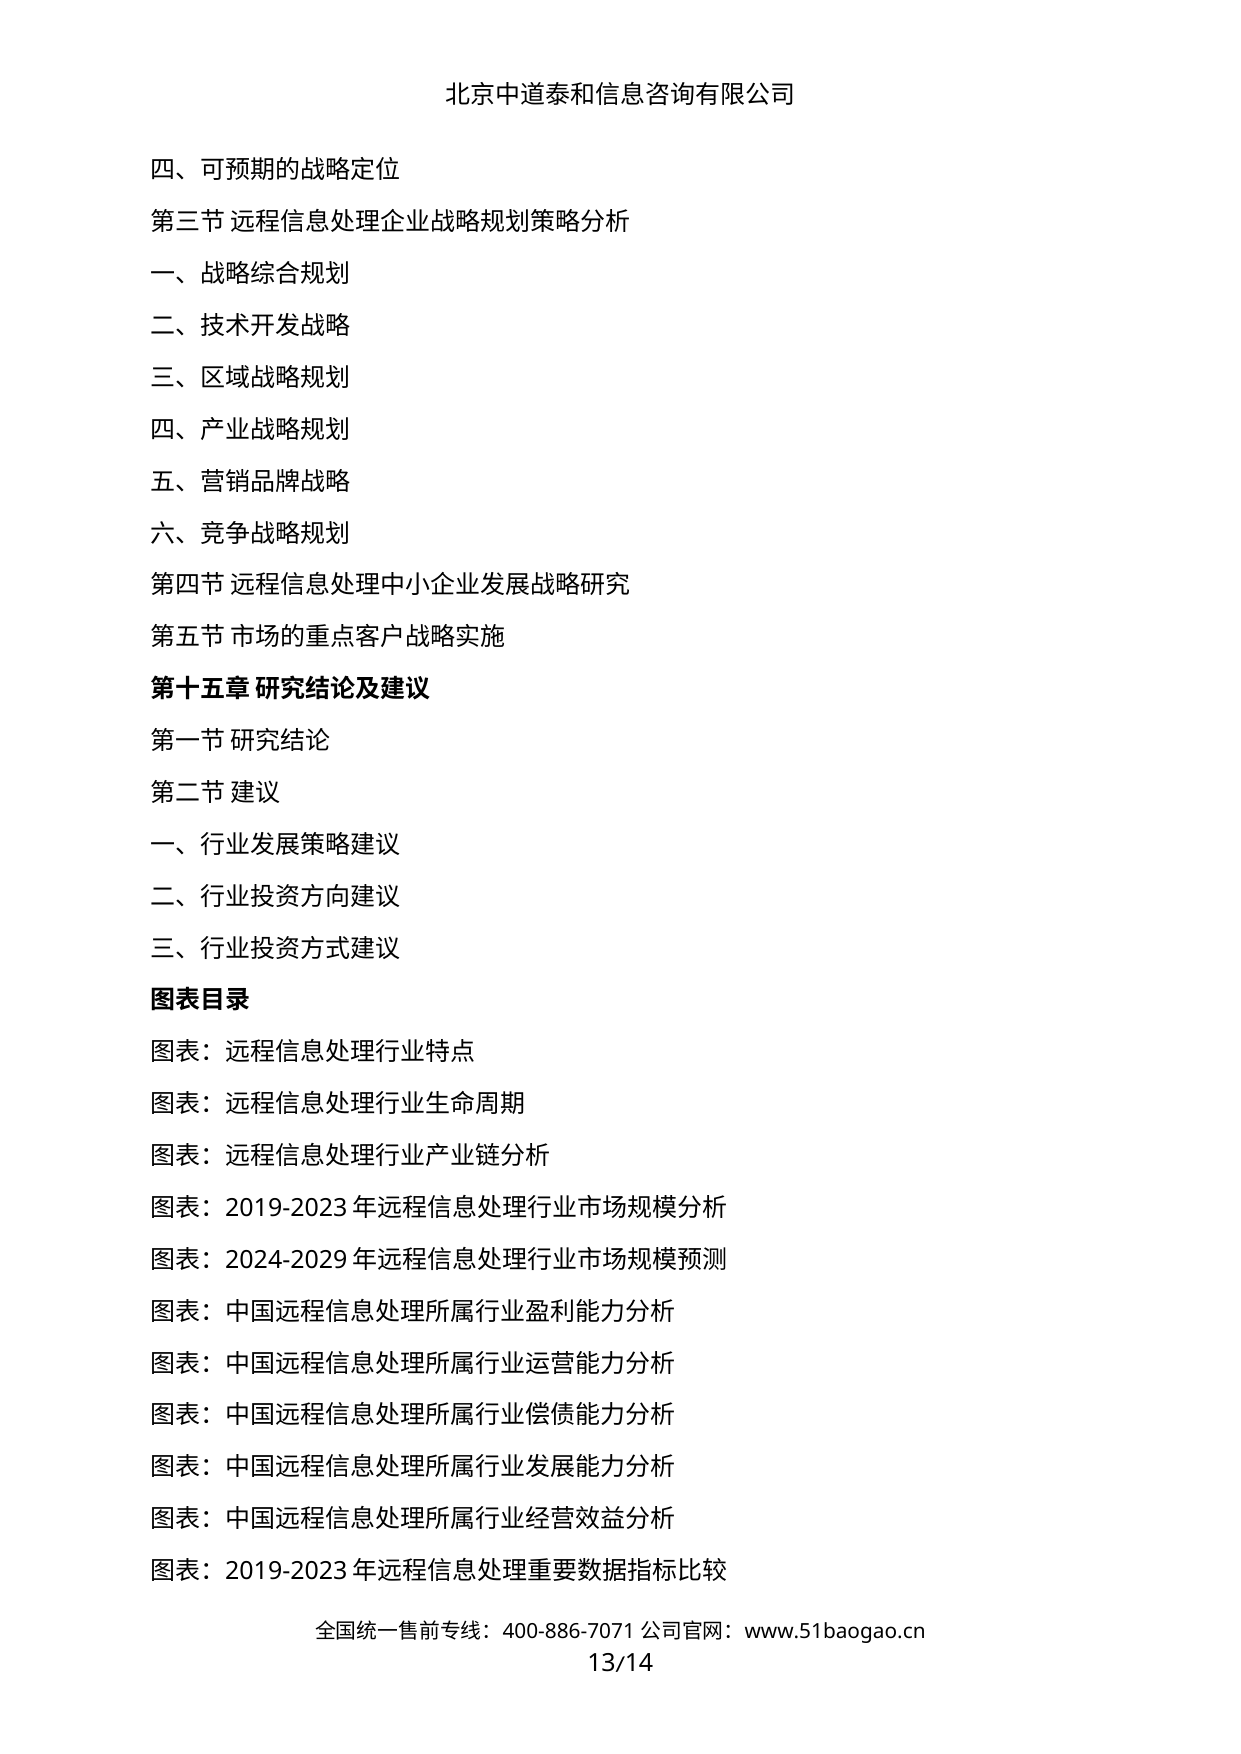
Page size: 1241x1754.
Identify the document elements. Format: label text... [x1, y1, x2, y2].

text 图表：2019-2023年远程信息处理重要数据指标比较 [150, 1551, 1090, 1587]
text 第三节 远程信息处理企业战略规划策略分析 [150, 202, 1090, 238]
text 图表：2019-2023年远程信息处理行业市场规模分析 [150, 1187, 1090, 1224]
text 二、技术开发战略 [150, 306, 1090, 342]
text 第五节 市场的重点客户战略实施 [150, 617, 1090, 653]
text 第二节 建议 [150, 772, 1090, 809]
text 图表：中国远程信息处理所属行业经营效益分析 [150, 1499, 1090, 1535]
text 四、产业战略规划 [150, 409, 1090, 446]
text 图表：远程信息处理行业特点 [150, 1032, 1090, 1068]
text 图表：远程信息处理行业生命周期 [150, 1084, 1090, 1120]
text 三、区域战略规划 [150, 357, 1090, 394]
text 图表：中国远程信息处理所属行业发展能力分析 [150, 1447, 1090, 1483]
text 图表：远程信息处理行业产业链分析 [150, 1136, 1090, 1172]
text 第十五章 研究结论及建议 [150, 669, 1090, 705]
text 一、行业发展策略建议 [150, 824, 1090, 861]
text 图表：中国远程信息处理所属行业盈利能力分析 [150, 1291, 1090, 1327]
text 图表目录 [150, 980, 1090, 1016]
text 五、营销品牌战略 [150, 461, 1090, 497]
text 四、可预期的战略定位 [150, 150, 1090, 186]
text 二、行业投资方向建议 [150, 876, 1090, 912]
text 三、行业投资方式建议 [150, 928, 1090, 964]
text 一、战略综合规划 [150, 254, 1090, 290]
text 第一节 研究结论 [150, 721, 1090, 757]
text 图表：中国远程信息处理所属行业运营能力分析 [150, 1343, 1090, 1379]
text 图表：2024-2029年远程信息处理行业市场规模预测 [150, 1239, 1090, 1276]
text 六、竞争战略规划 [150, 513, 1090, 549]
text 图表：中国远程信息处理所属行业偿债能力分析 [150, 1395, 1090, 1431]
text 第四节 远程信息处理中小企业发展战略研究 [150, 565, 1090, 601]
